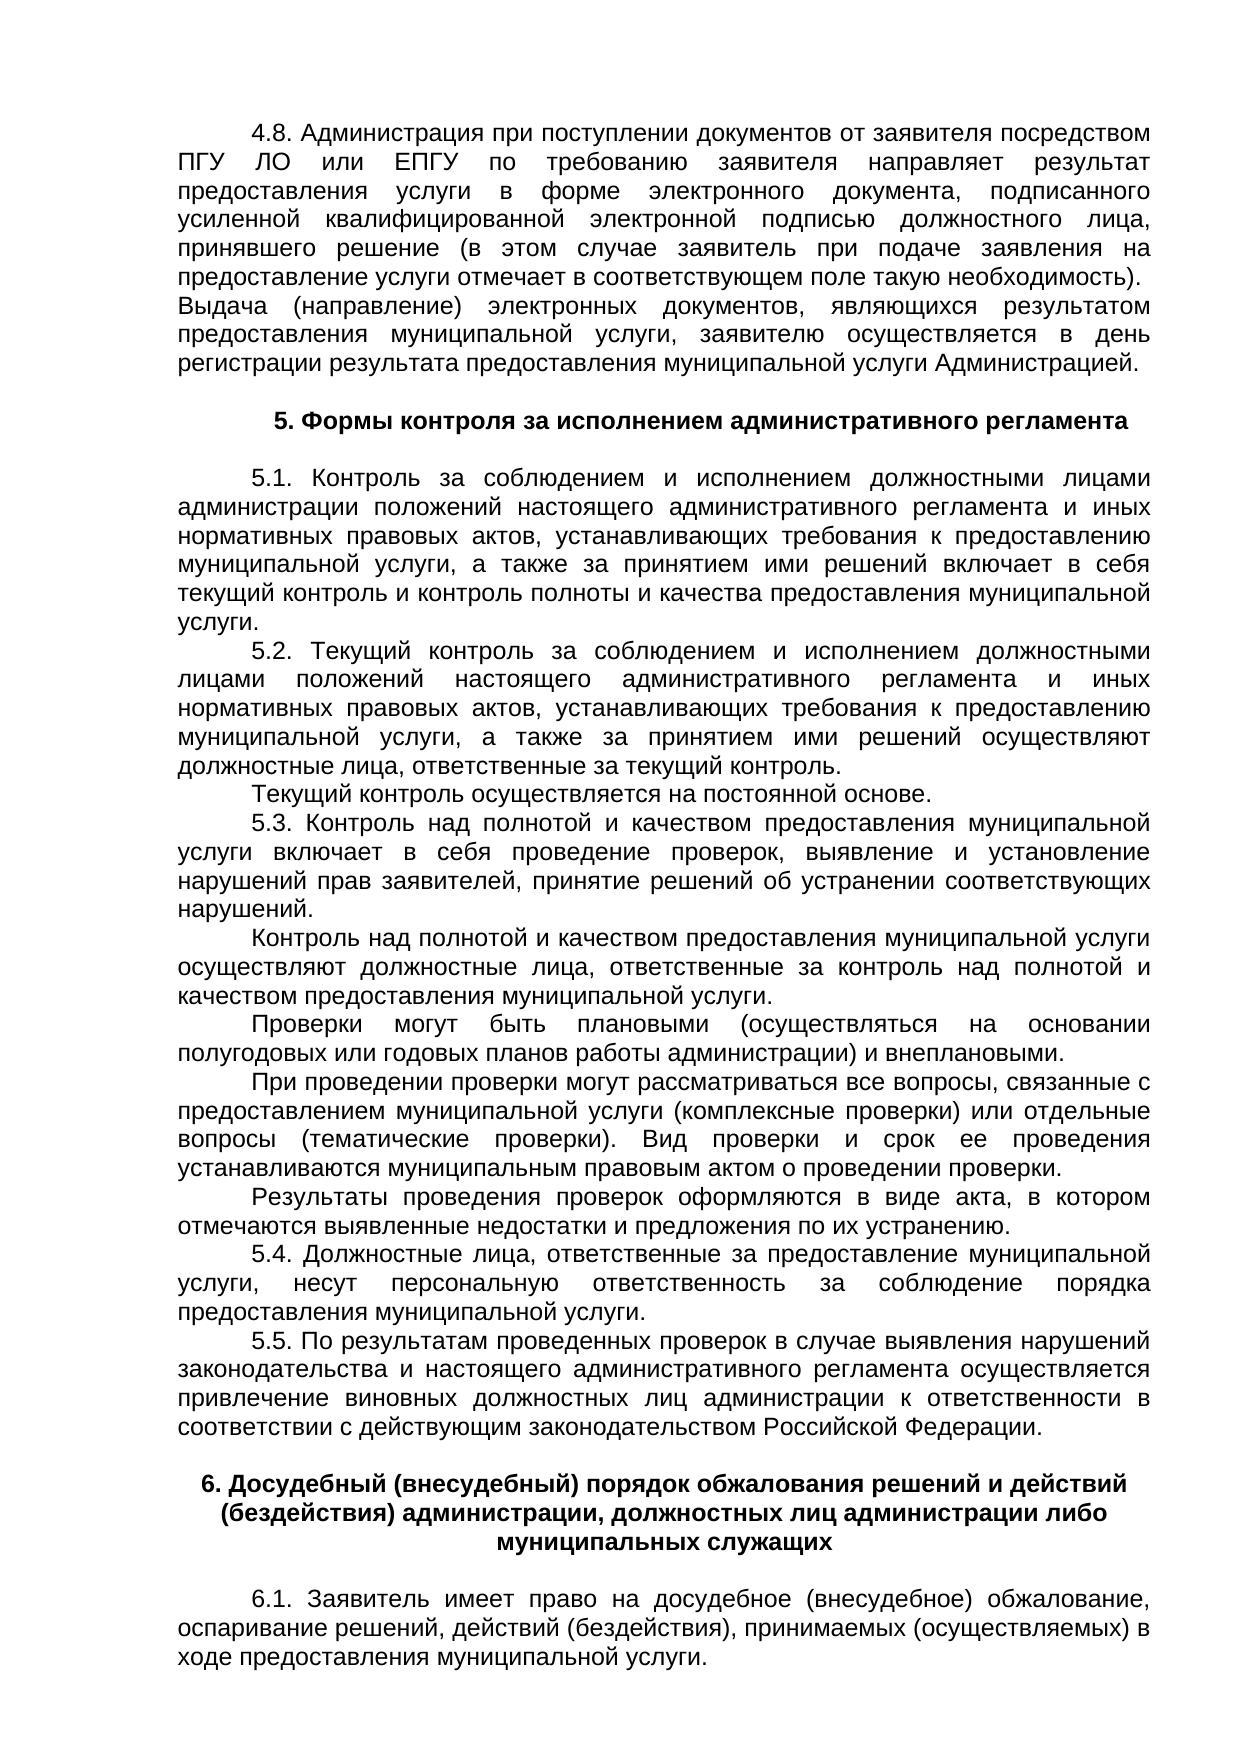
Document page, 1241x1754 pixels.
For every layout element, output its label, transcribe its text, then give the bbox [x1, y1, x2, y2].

text Выдача (направление) электронных документов, являющихся результатом предоставления муниципальной услуги, заявителю осуществляется в день регистрации результата предоставления муниципальной услуги Администрацией. [177, 291, 1152, 377]
text 6. Досудебный (внесудебный) порядок обжалования решений и действий (бездействия) администрации, должностных лиц администрации либо муниципальных служащих [177, 1469, 1152, 1556]
text 5. Формы контроля за исполнением административного регламента [177, 406, 1152, 434]
text Текущий контроль осуществляется на постоянной основе. [177, 779, 1152, 808]
text Контроль над полнотой и качеством предоставления муниципальной услуги осуществляют должностные лица, ответственные за контроль над полнотой и качеством предоставления муниципальной услуги. [177, 923, 1152, 1009]
text 5.3. Контроль над полнотой и качеством предоставления муниципальной услуги включает в себя проведение проверок, выявление и установление нарушений прав заявителей, принятие решений об устранении соответствующих нарушений. [177, 808, 1152, 923]
text При проведении проверки могут рассматриваться все вопросы, связанные с предоставлением муниципальной услуги (комплексные проверки) или отдельные вопросы (тематические проверки). Вид проверки и срок ее проведения устанавливаются муниципальным правовым актом о проведении проверки. [177, 1067, 1152, 1182]
text 5.1. Контроль за соблюдением и исполнением должностными лицами администрации положений настоящего административного регламента и иных нормативных правовых актов, устанавливающих требования к предоставлению муниципальной услуги, а также за принятием ими решений включает в себя текущий контроль и контроль полноты и качества предоставления муниципальной услуги. [177, 463, 1152, 636]
text 5.5. По результатам проведенных проверок в случае выявления нарушений законодательства и настоящего административного регламента осуществляется привлечение виновных должностных лиц администрации к ответственности в соответствии с действующим законодательством Российской Федерации. [177, 1326, 1152, 1441]
text 6.1. Заявитель имеет право на досудебное (внесудебное) обжалование, оспаривание решений, действий (бездействия), принимаемых (осуществляемых) в ходе предоставления муниципальной услуги. [177, 1584, 1152, 1671]
text 5.2. Текущий контроль за соблюдением и исполнением должностными лицами положений настоящего административного регламента и иных нормативных правовых актов, устанавливающих требования к предоставлению муниципальной услуги, а также за принятием ими решений осуществляют должностные лица, ответственные за текущий контроль. [177, 636, 1152, 779]
text Результаты проведения проверок оформляются в виде акта, в котором отмечаются выявленные недостатки и предложения по их устранению. [177, 1182, 1152, 1239]
text 4.8. Администрация при поступлении документов от заявителя посредством ПГУ ЛО или ЕПГУ по требованию заявителя направляет результат предоставления услуги в форме электронного документа, подписанного усиленной квалифицированной электронной подписью должностного лица, принявшего решение (в этом случае заявитель при подаче заявления на предоставление услуги отмечает в соответствующем поле такую необходимость). [177, 118, 1152, 291]
text Проверки могут быть плановыми (осуществляться на основании полугодовых или годовых планов работы администрации) и внеплановыми. [177, 1009, 1152, 1067]
text 5.4. Должностные лица, ответственные за предоставление муниципальной услуги, несут персональную ответственность за соблюдение порядка предоставления муниципальной услуги. [177, 1239, 1152, 1326]
